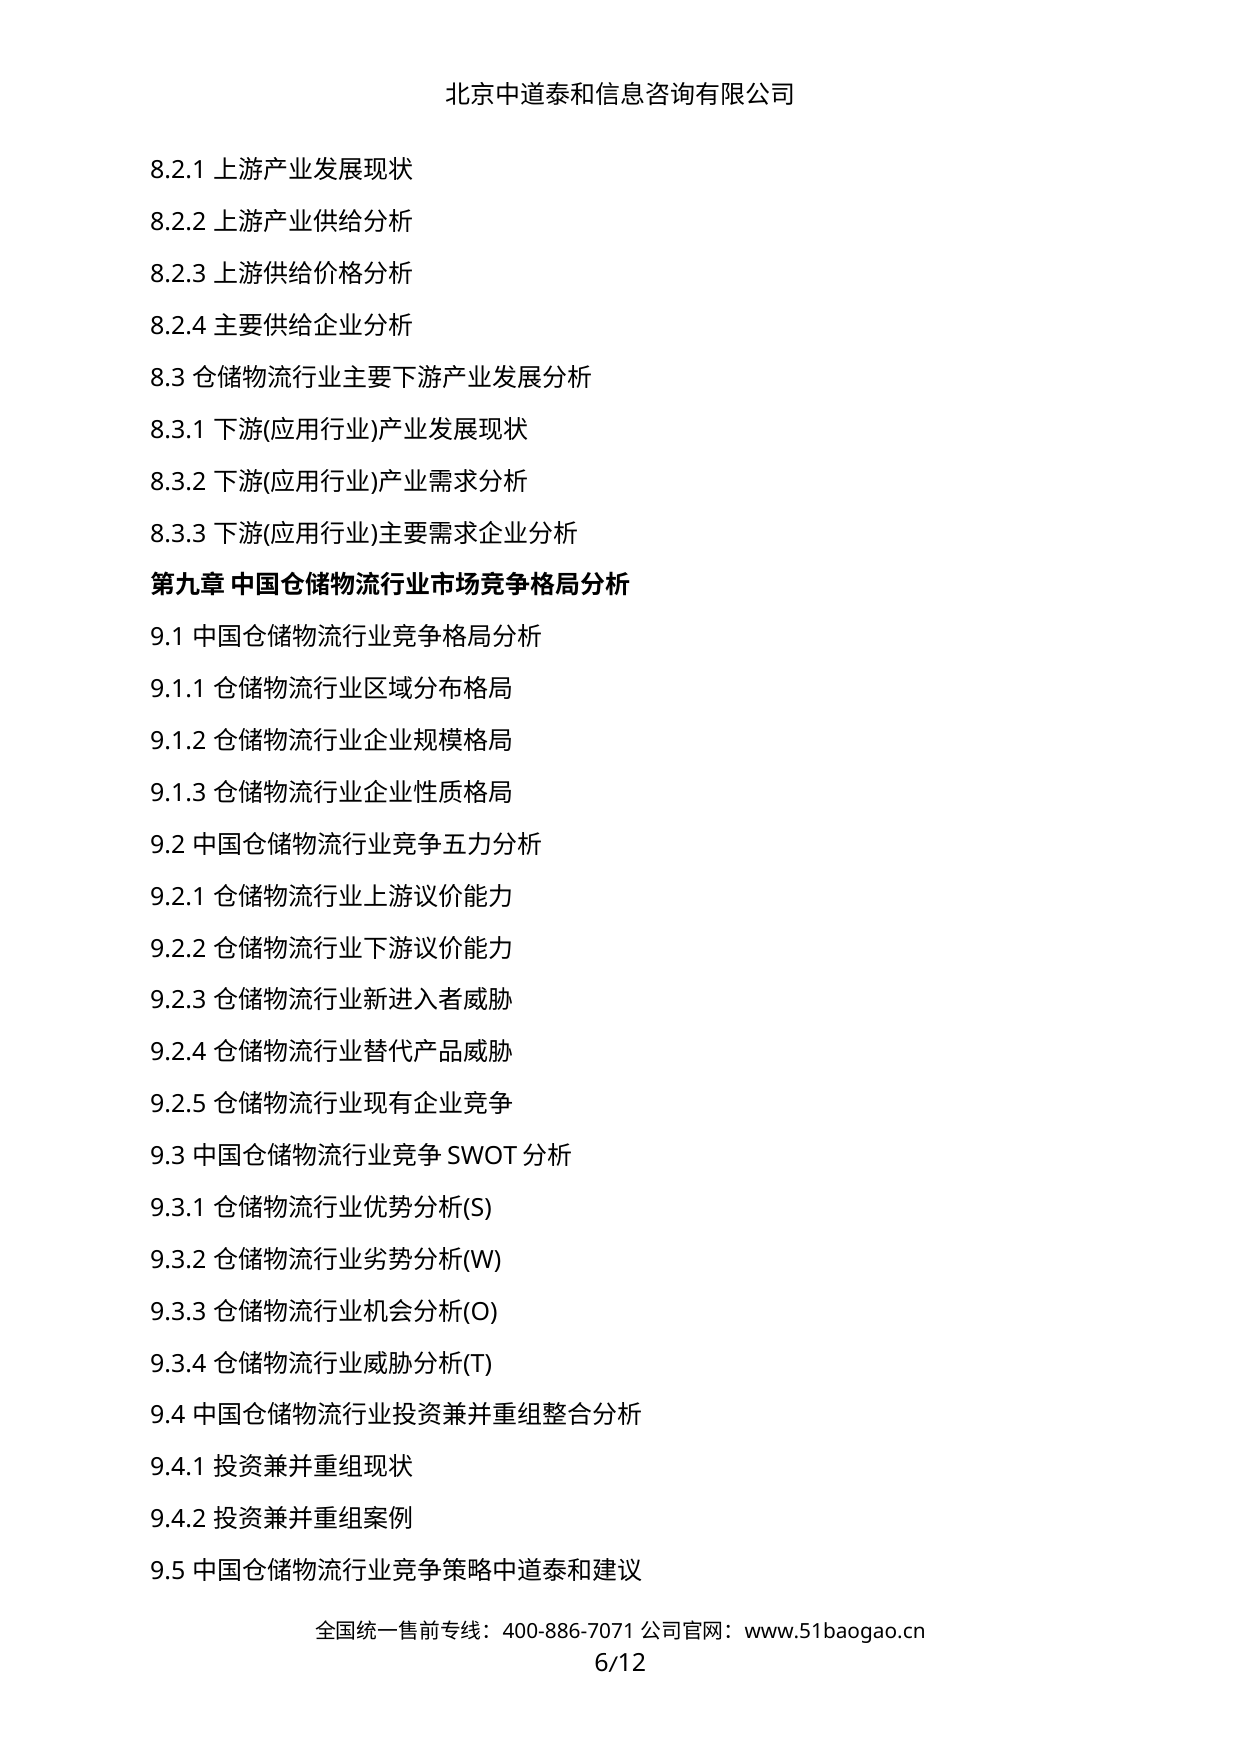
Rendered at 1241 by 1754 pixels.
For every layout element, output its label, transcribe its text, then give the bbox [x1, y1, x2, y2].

text 9.1.2 仓储物流行业企业规模格局 [150, 721, 1090, 757]
text 第九章 中国仓储物流行业市场竞争格局分析 [150, 565, 1090, 601]
text 9.1.1 仓储物流行业区域分布格局 [150, 669, 1090, 705]
text 8.3.2 下游(应用行业)产业需求分析 [150, 461, 1090, 497]
text 9.2.3 仓储物流行业新进入者威胁 [150, 980, 1090, 1016]
text 9.3.4 仓储物流行业威胁分析(T) [150, 1343, 1090, 1379]
text 8.2.3 上游供给价格分析 [150, 254, 1090, 290]
text 9.2.2 仓储物流行业下游议价能力 [150, 928, 1090, 964]
text 9.1 中国仓储物流行业竞争格局分析 [150, 617, 1090, 653]
text 9.2 中国仓储物流行业竞争五力分析 [150, 824, 1090, 861]
text 9.4 中国仓储物流行业投资兼并重组整合分析 [150, 1395, 1090, 1431]
text 9.1.3 仓储物流行业企业性质格局 [150, 772, 1090, 809]
text 8.3.3 下游(应用行业)主要需求企业分析 [150, 513, 1090, 549]
text 9.2.1 仓储物流行业上游议价能力 [150, 876, 1090, 912]
text 9.4.1 投资兼并重组现状 [150, 1447, 1090, 1483]
text 9.4.2 投资兼并重组案例 [150, 1499, 1090, 1535]
text 8.3 仓储物流行业主要下游产业发展分析 [150, 357, 1090, 394]
text 9.3.3 仓储物流行业机会分析(O) [150, 1291, 1090, 1327]
text 8.2.2 上游产业供给分析 [150, 202, 1090, 238]
text 9.2.4 仓储物流行业替代产品威胁 [150, 1032, 1090, 1068]
text 9.2.5 仓储物流行业现有企业竞争 [150, 1084, 1090, 1120]
text 8.2.4 主要供给企业分析 [150, 306, 1090, 342]
text 9.3.1 仓储物流行业优势分析(S) [150, 1187, 1090, 1224]
text 9.3.2 仓储物流行业劣势分析(W) [150, 1239, 1090, 1276]
text 9.5 中国仓储物流行业竞争策略中道泰和建议 [150, 1551, 1090, 1587]
text 9.3 中国仓储物流行业竞争SWOT分析 [150, 1136, 1090, 1172]
text 8.2.1 上游产业发展现状 [150, 150, 1090, 186]
text 8.3.1 下游(应用行业)产业发展现状 [150, 409, 1090, 446]
